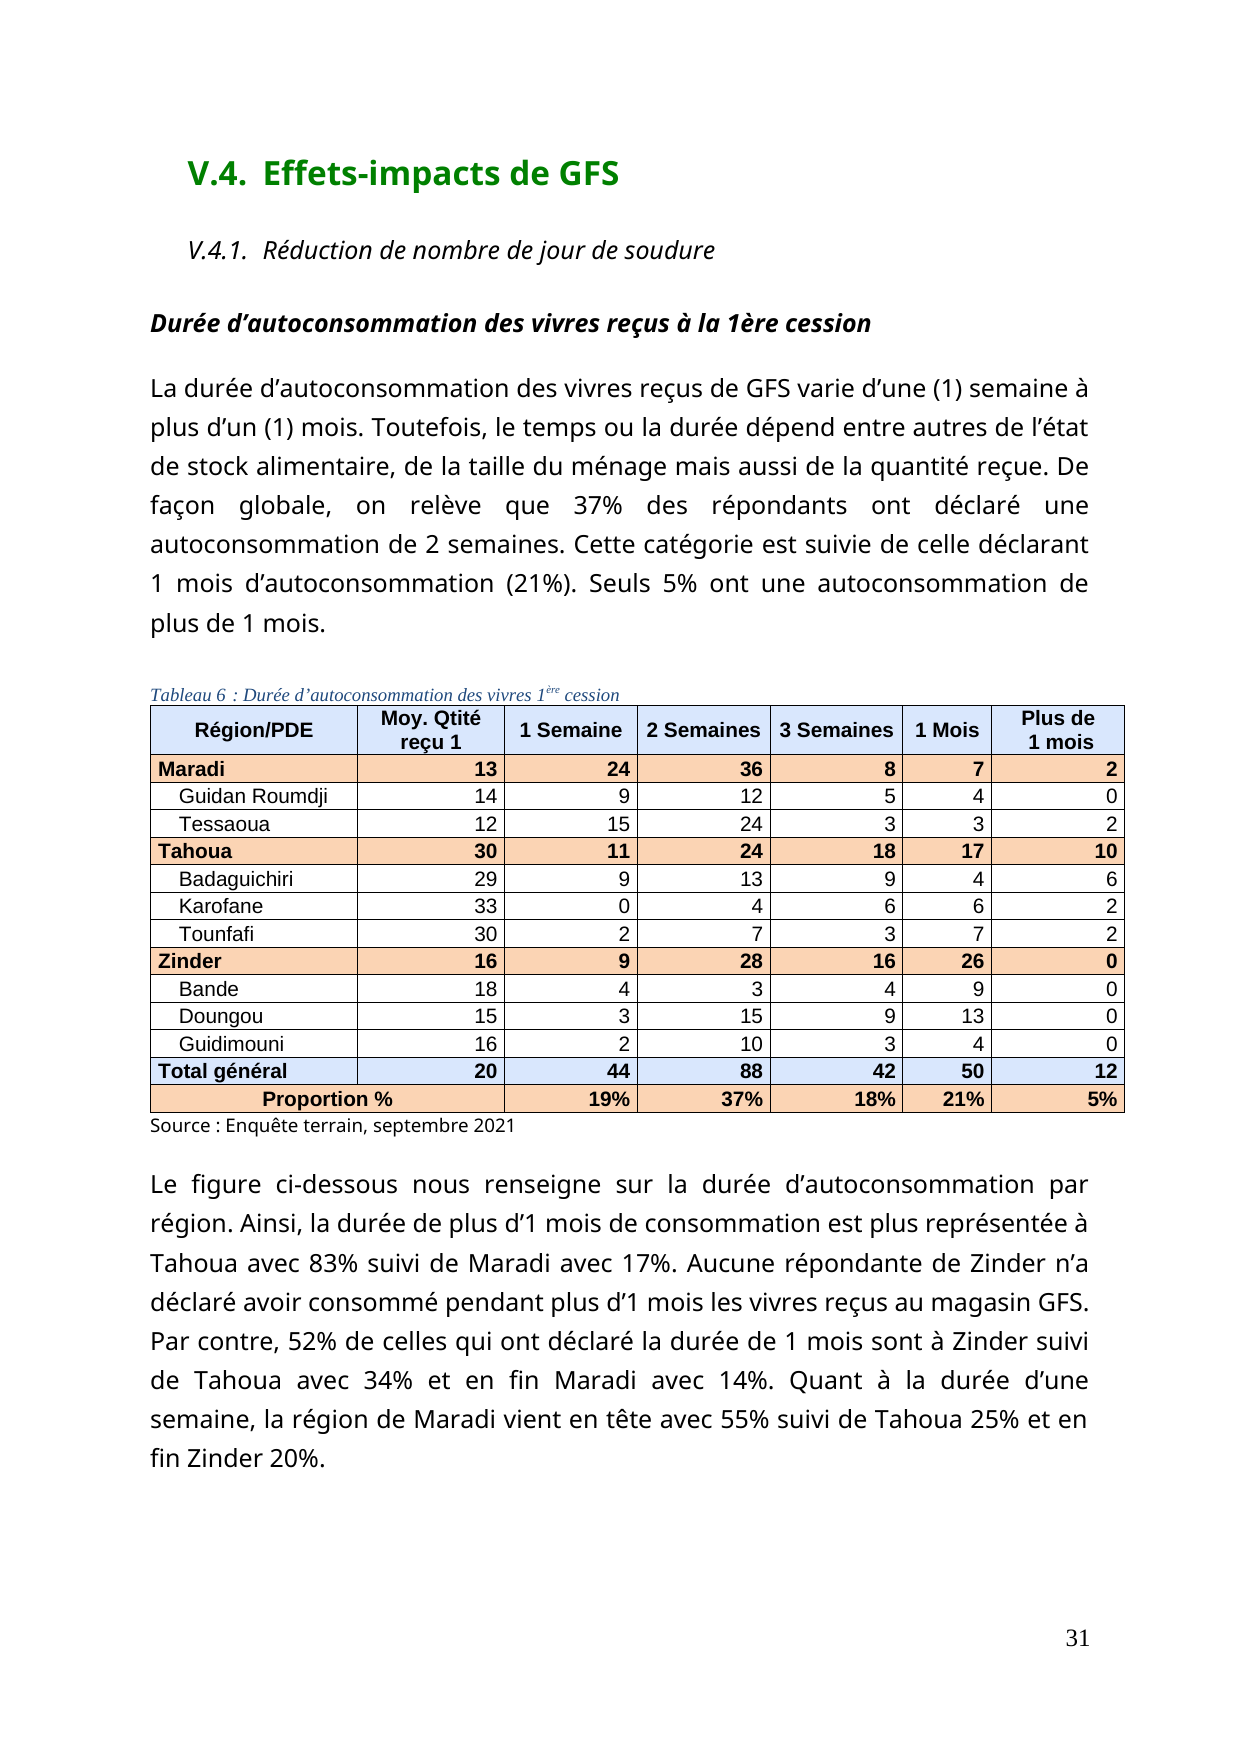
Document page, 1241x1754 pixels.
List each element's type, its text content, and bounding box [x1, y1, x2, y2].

table_cell 42 [771, 1058, 902, 1084]
table_cell Karofane [151, 893, 357, 919]
table_cell 9 [771, 1003, 902, 1029]
table_cell 26 [903, 948, 991, 974]
table_cell 7 [903, 755, 991, 782]
table_cell 21% [903, 1085, 991, 1112]
table_cell 88 [638, 1058, 770, 1084]
table_cell Maradi [151, 755, 357, 782]
table_cell 4 [638, 893, 770, 919]
table_cell 0 [992, 783, 1124, 809]
text La durée d’autoconsommation des vivres reçus de GFS varie d’une (1) semaine à plus d’un (1) mois. Toutefois, le temps ou la durée dépend entre autres de l’état de stock alimentaire, de la taille du ménage mais aussi de la quantité reçue. De façon globale, on relève que 37% des répondants ont déclaré une autoconsommation de 2 semaines. Cette catégorie est suivie de celle déclarant 1 mois d’autoconsommation (21%). Seuls 5% ont une autoconsommation de plus de 1 mois. [150, 370, 1090, 639]
table_cell 3 [771, 920, 902, 947]
subtitle Effets-impacts de GFS [187, 150, 1090, 195]
table_header Moy. Qtité reçu 1 [358, 706, 504, 754]
table_cell 5% [992, 1085, 1124, 1112]
table_cell 33 [358, 893, 504, 919]
table_cell 8 [771, 755, 902, 782]
table_header 3 Semaines [771, 706, 902, 754]
table_cell 17 [903, 838, 991, 864]
table_cell 6 [771, 893, 902, 919]
table_cell 44 [505, 1058, 637, 1084]
table_cell 16 [771, 948, 902, 974]
table_cell 10 [638, 1030, 770, 1057]
table_cell Tounfafi [151, 920, 357, 947]
table_cell Doungou [151, 1003, 357, 1029]
table_cell 15 [638, 1003, 770, 1029]
table_cell 24 [505, 755, 637, 782]
table_cell 29 [358, 865, 504, 892]
table_cell 7 [638, 920, 770, 947]
table_cell 2 [992, 755, 1124, 782]
table_cell 2 [992, 920, 1124, 947]
table_cell 4 [903, 865, 991, 892]
table_cell 13 [903, 1003, 991, 1029]
table_cell 14 [358, 783, 504, 809]
table_cell 10 [992, 838, 1124, 864]
table_cell 4 [771, 975, 902, 1002]
table_cell Badaguichiri [151, 865, 357, 892]
table_cell 0 [992, 1030, 1124, 1057]
table_cell 24 [638, 810, 770, 837]
table_cell 2 [505, 1030, 637, 1057]
table_cell 50 [903, 1058, 991, 1084]
table_cell 9 [505, 783, 637, 809]
subtitle Réduction de nombre de jour de soudure [187, 233, 1090, 267]
table_cell Guidan Roumdji [151, 783, 357, 809]
table_header 1 Semaine [505, 706, 637, 754]
table_cell 3 [638, 975, 770, 1002]
table_header 1 Mois [903, 706, 991, 754]
table_cell 3 [771, 1030, 902, 1057]
table_cell 18 [358, 975, 504, 1002]
table_cell 37% [638, 1085, 770, 1112]
table_cell 12 [992, 1058, 1124, 1084]
table_cell 36 [638, 755, 770, 782]
table_cell 6 [992, 865, 1124, 892]
table_cell 18 [771, 838, 902, 864]
table_cell 30 [358, 838, 504, 864]
table_cell 9 [771, 865, 902, 892]
table_cell 15 [505, 810, 637, 837]
table_cell 3 [771, 810, 902, 837]
table_cell 28 [638, 948, 770, 974]
table_cell 9 [505, 865, 637, 892]
table_cell 12 [358, 810, 504, 837]
table_cell Tahoua [151, 838, 357, 864]
table_cell 30 [358, 920, 504, 947]
table_cell 4 [505, 975, 637, 1002]
table_cell 15 [358, 1003, 504, 1029]
table_cell 11 [505, 838, 637, 864]
table_cell 18% [771, 1085, 902, 1112]
table_cell Tessaoua [151, 810, 357, 837]
table_cell 19% [505, 1085, 637, 1112]
table_cell 6 [903, 893, 991, 919]
table_cell 0 [992, 975, 1124, 1002]
table_cell 0 [992, 1003, 1124, 1029]
table_cell 12 [638, 783, 770, 809]
table_cell 9 [903, 975, 991, 1002]
text Le figure ci-dessous nous renseigne sur la durée d’autoconsommation par région. Ainsi, la durée de plus d’1 mois de consommation est plus représentée à Tahoua avec 83% suivi de Maradi avec 17%. Aucune répondante de Zinder n’a déclaré avoir consommé pendant plus d’1 mois les vivres reçus au magasin GFS. Par contre, 52% de celles qui ont déclaré la durée de 1 mois sont à Zinder suivi de Tahoua avec 34% et en fin Maradi avec 14%. Quant à la durée d’une semaine, la région de Maradi vient en tête avec 55% suivi de Tahoua 25% et en fin Zinder 20%. [150, 1167, 1090, 1475]
text Source : Enquête terrain, septembre 2021 [150, 1113, 1090, 1138]
table_cell 4 [903, 1030, 991, 1057]
table_cell Bande [151, 975, 357, 1002]
table_cell Total général [151, 1058, 357, 1084]
table_cell 20 [358, 1058, 504, 1084]
table_cell 9 [505, 948, 637, 974]
table_cell Guidimouni [151, 1030, 357, 1057]
table_cell 2 [992, 810, 1124, 837]
table_cell 24 [638, 838, 770, 864]
table_cell 4 [903, 783, 991, 809]
table_cell 2 [505, 920, 637, 947]
table_cell 16 [358, 1030, 504, 1057]
table_cell 0 [992, 948, 1124, 974]
table_cell 5 [771, 783, 902, 809]
text Durée d’autoconsommation des vivres reçus à la 1ère cession [150, 306, 1090, 340]
table_cell 13 [638, 865, 770, 892]
table_cell 7 [903, 920, 991, 947]
table_header Région/PDE [151, 706, 357, 754]
table_cell 2 [992, 893, 1124, 919]
table_cell 16 [358, 948, 504, 974]
table_cell 3 [903, 810, 991, 837]
table_cell Zinder [151, 948, 357, 974]
table_cell 0 [505, 893, 637, 919]
table_cell 3 [505, 1003, 637, 1029]
table_header 2 Semaines [638, 706, 770, 754]
table_cell 13 [358, 755, 504, 782]
table_header Plus de 1 mois [992, 706, 1124, 754]
table_cell Proportion % [151, 1085, 504, 1112]
